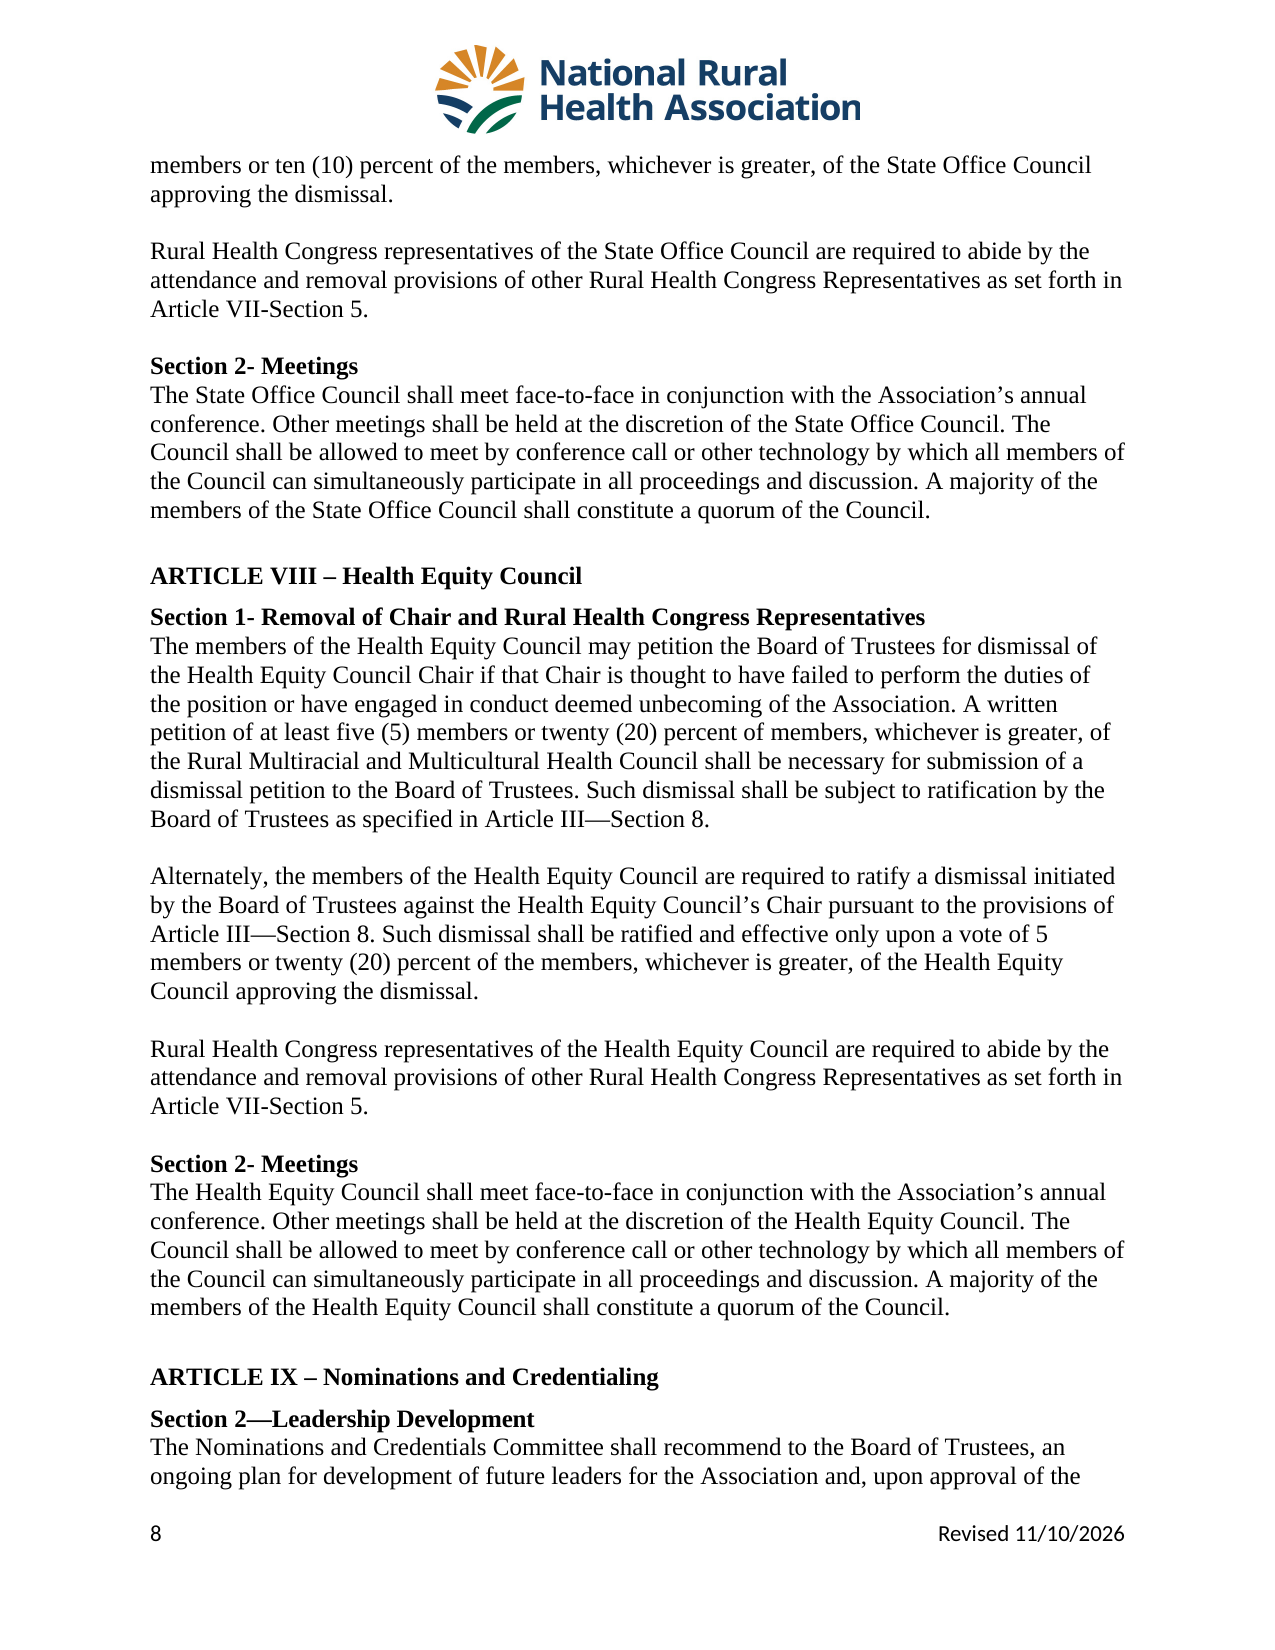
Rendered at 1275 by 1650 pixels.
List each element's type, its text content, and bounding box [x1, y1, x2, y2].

text Section 2- Meetings [150, 351, 1125, 380]
text The members of the Health Equity Council may petition the Board of Trustees for dismissal of the Health Equity Council Chair if that Chair is thought to have failed to perform the duties of the position or have engaged in conduct deemed unbecoming of the Association. A written petition of at least five (5) members or twenty (20) percent of members, whichever is greater, of the Rural Multiracial and Multicultural Health Council shall be necessary for submission of a dismissal petition to the Board of Trustees. Such dismissal shall be subject to ratification by the Board of Trustees as specified in Article III—Section 8. [150, 631, 1125, 832]
subtitle Section 2—Leadership Development [150, 1404, 1125, 1432]
text The Health Equity Council shall meet face-to-face in conjunction with the Association’s annual conference. Other meetings shall be held at the discretion of the Health Equity Council. The Council shall be allowed to meet by conference call or other technology by which all members of the Council can simultaneously participate in all proceedings and discussion. A majority of the members of the Health Equity Council shall constitute a quorum of the Council. [150, 1177, 1125, 1321]
text Alternately, the members of the Health Equity Council are required to ratify a dismissal initiated by the Board of Trustees against the Health Equity Council’s Chair pursuant to the provisions of Article III—Section 8. Such dismissal shall be ratified and effective only upon a vote of 5 members or twenty (20) percent of the members, whichever is greater, of the Health Equity Council approving the dismissal. [150, 861, 1125, 1005]
text ARTICLE IX – Nominations and Credentialing [150, 1362, 1125, 1391]
text ARTICLE VIII – Health Equity Council [150, 561, 1125, 590]
picture [415, 45, 860, 135]
text The State Office Council shall meet face-to-face in conjunction with the Association’s annual conference. Other meetings shall be held at the discretion of the State Office Council. The Council shall be allowed to meet by conference call or other technology by which all members of the Council can simultaneously participate in all proceedings and discussion. A majority of the members of the State Office Council shall constitute a quorum of the Council. [150, 380, 1125, 466]
text Rural Health Congress representatives of the State Office Council are required to abide by the attendance and removal provisions of other Rural Health Congress Representatives as set forth in Article VII-Section 5. [150, 236, 1125, 322]
text Section 2- Meetings [150, 1149, 1125, 1177]
text Rural Health Congress representatives of the Health Equity Council are required to abide by the attendance and removal provisions of other Rural Health Congress Representatives as set forth in Article VII-Section 5. [150, 1034, 1125, 1120]
text Section 1- Removal of Chair and Rural Health Congress Representatives [150, 602, 1125, 631]
